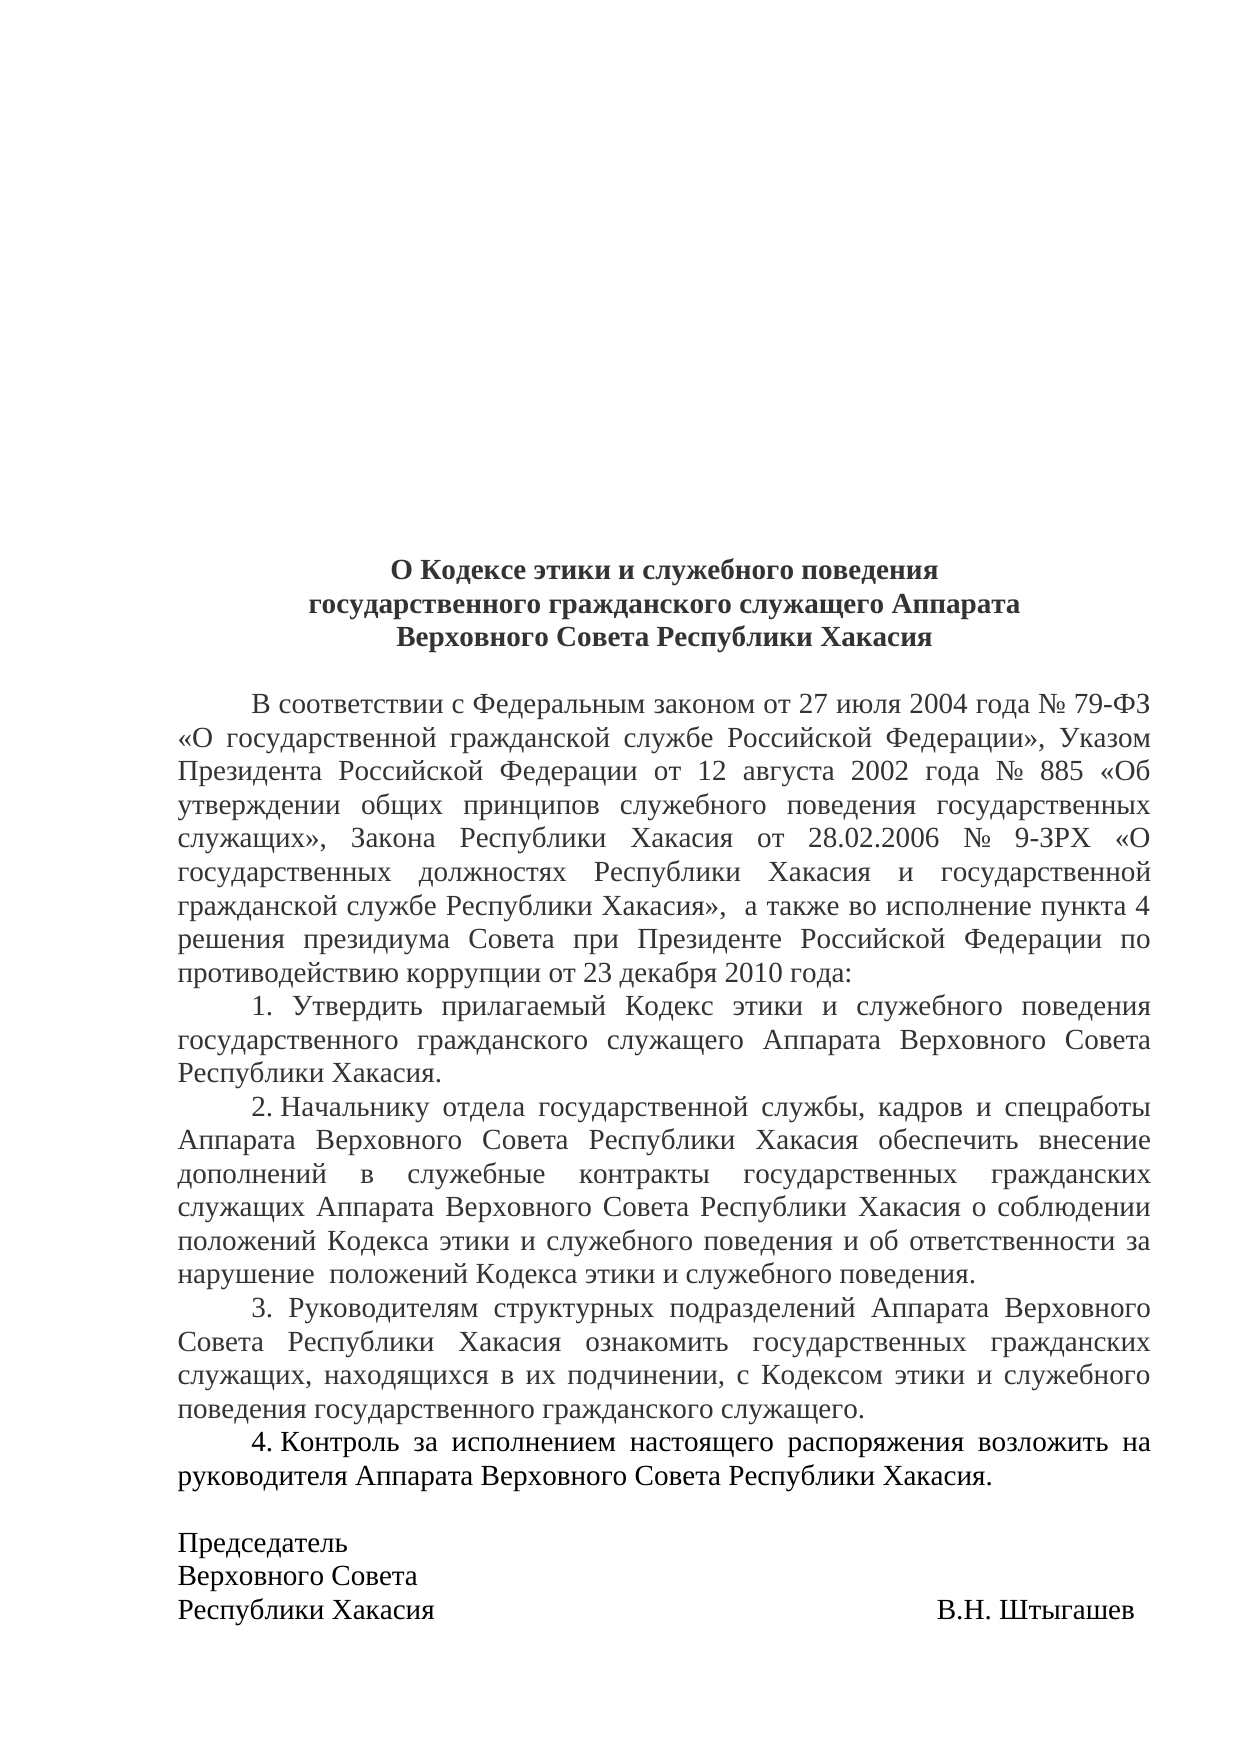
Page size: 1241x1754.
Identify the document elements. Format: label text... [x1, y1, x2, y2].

text 3. Руководителям структурных подразделений Аппарата Верховного Совета Республики Хакасия ознакомить государственных гражданских служащих, находящихся в их подчинении, с Кодексом этики и служебного поведения государственного гражданского служащего. [177, 1290, 1152, 1424]
text Верховного Совета Республики Хакасия [177, 619, 1152, 653]
text 2. Начальнику отдела государственной службы, кадров и спецработы Аппарата Верховного Совета Республики Хакасия обеспечить внесение дополнений в служебные контракты государственных гражданских служащих Аппарата Верховного Совета Республики Хакасия о соблюдении положений Кодекса этики и служебного поведения и об ответственности за нарушение положений Кодекса этики и служебного поведения. [177, 1089, 1152, 1290]
text Председатель [177, 1525, 1152, 1558]
text О Кодексе этики и служебного поведения [177, 552, 1152, 586]
text государственного гражданского служащего Аппарата [177, 586, 1152, 619]
text Республики Хакасия В.Н. Штыгашев [177, 1592, 1152, 1626]
text 4. Контроль за исполнением настоящего распоряжения возложить на руководителя Аппарата Верховного Совета Республики Хакасия. [177, 1424, 1152, 1491]
text Верховного Совета [177, 1558, 1152, 1592]
text В соответствии с Федеральным законом от 27 июля 2004 года № 79-ФЗ «О государственной гражданской службе Российской Федерации», Указом Президента Российской Федерации от 12 августа 2002 года № 885 «Об утверждении общих принципов служебного поведения государственных служащих», Закона Республики Хакасия от 28.02.2006 № 9-ЗРХ «О государственных должностях Республики Хакасия и государственной гражданской службе Республики Хакасия», а также во исполнение пункта 4 решения президиума Совета при Президенте Российской Федерации по противодействию коррупции от 23 декабря 2010 года: [177, 686, 1152, 988]
text 1. Утвердить прилагаемый Кодекс этики и служебного поведения государственного гражданского служащего Аппарата Верховного Совета Республики Хакасия. [177, 988, 1152, 1089]
